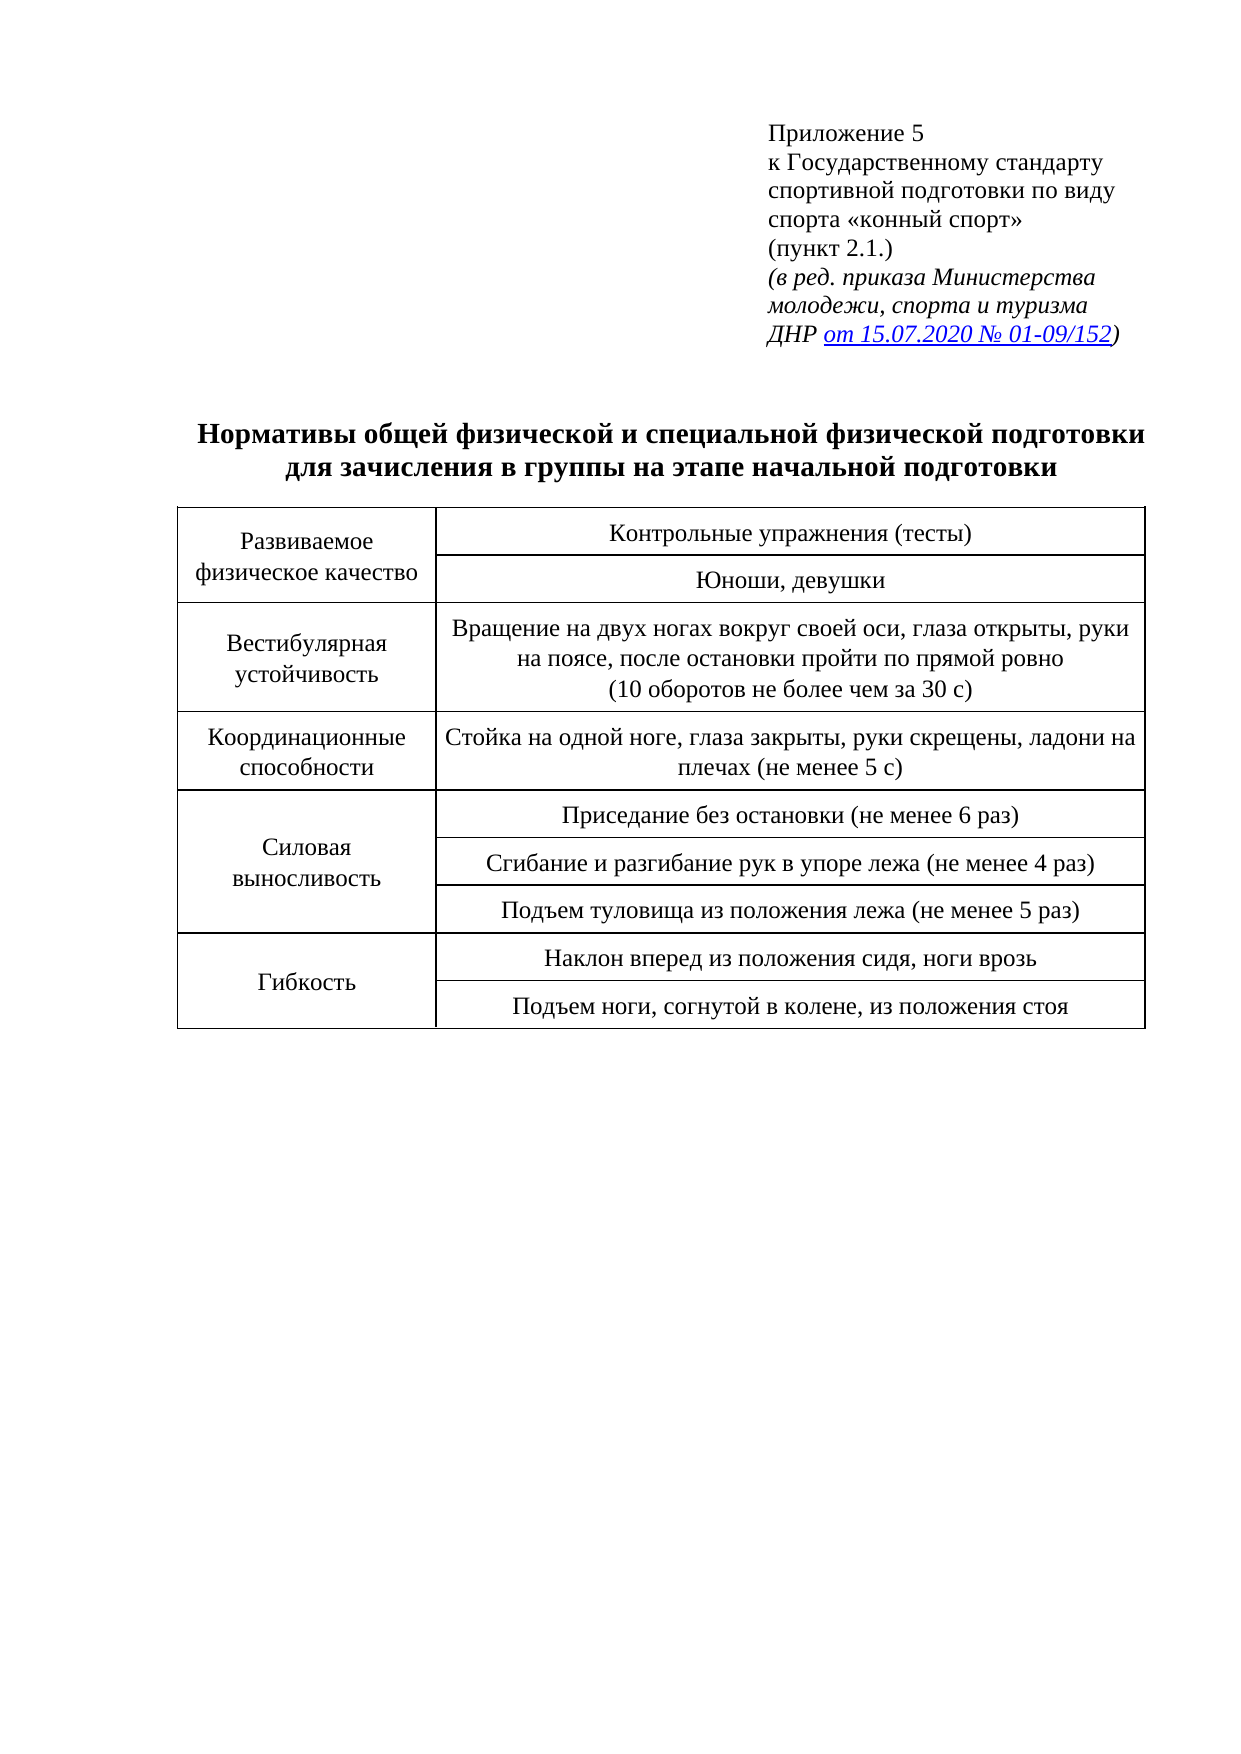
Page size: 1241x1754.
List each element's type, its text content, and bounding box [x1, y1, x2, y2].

table_header Развиваемое физическое качество [178, 508, 435, 602]
table_header Контрольные упражнения (тесты) [437, 508, 1144, 554]
text Приложение 5 [768, 118, 1167, 147]
table_cell Наклон вперед из положения сидя, ноги врозь [437, 934, 1144, 980]
table_cell Приседание без остановки (не менее 6 раз) [437, 791, 1144, 837]
table_cell Гибкость [178, 934, 435, 1027]
text (пункт 2.1.) [768, 233, 1167, 262]
text к Государственному стандарту спортивной подготовки по виду спорта «конный спорт» [768, 147, 1167, 233]
table_cell Вестибулярная устойчивость [178, 603, 435, 711]
table_cell Подъем ноги, согнутой в колене, из положения стоя [437, 981, 1144, 1027]
text (в ред. приказа Министерства молодежи, спорта и туризма ДНР от 15.07.2020 № 01-09/152) [768, 262, 1167, 348]
table_cell Сгибание и разгибание рук в упоре лежа (не менее 4 раз) [437, 838, 1144, 884]
table_cell Вращение на двух ногах вокруг своей оси, глаза открыты, руки на поясе, после остановки пройти по прямой ровно (10 оборотов не более чем за 30 с) [437, 603, 1144, 711]
table_cell Подъем туловища из положения лежа (не менее 5 раз) [437, 886, 1144, 932]
table_cell Координационные способности [178, 712, 435, 789]
table_cell Юноши, девушки [437, 556, 1144, 602]
text Нормативы общей физической и специальной физической подготовки для зачисления в группы на этапе начальной подготовки [177, 416, 1167, 483]
table_cell Стойка на одной ноге, глаза закрыты, руки скрещены, ладони на плечах (не менее 5 с) [437, 712, 1144, 789]
table_cell Силовая выносливость [178, 791, 435, 932]
